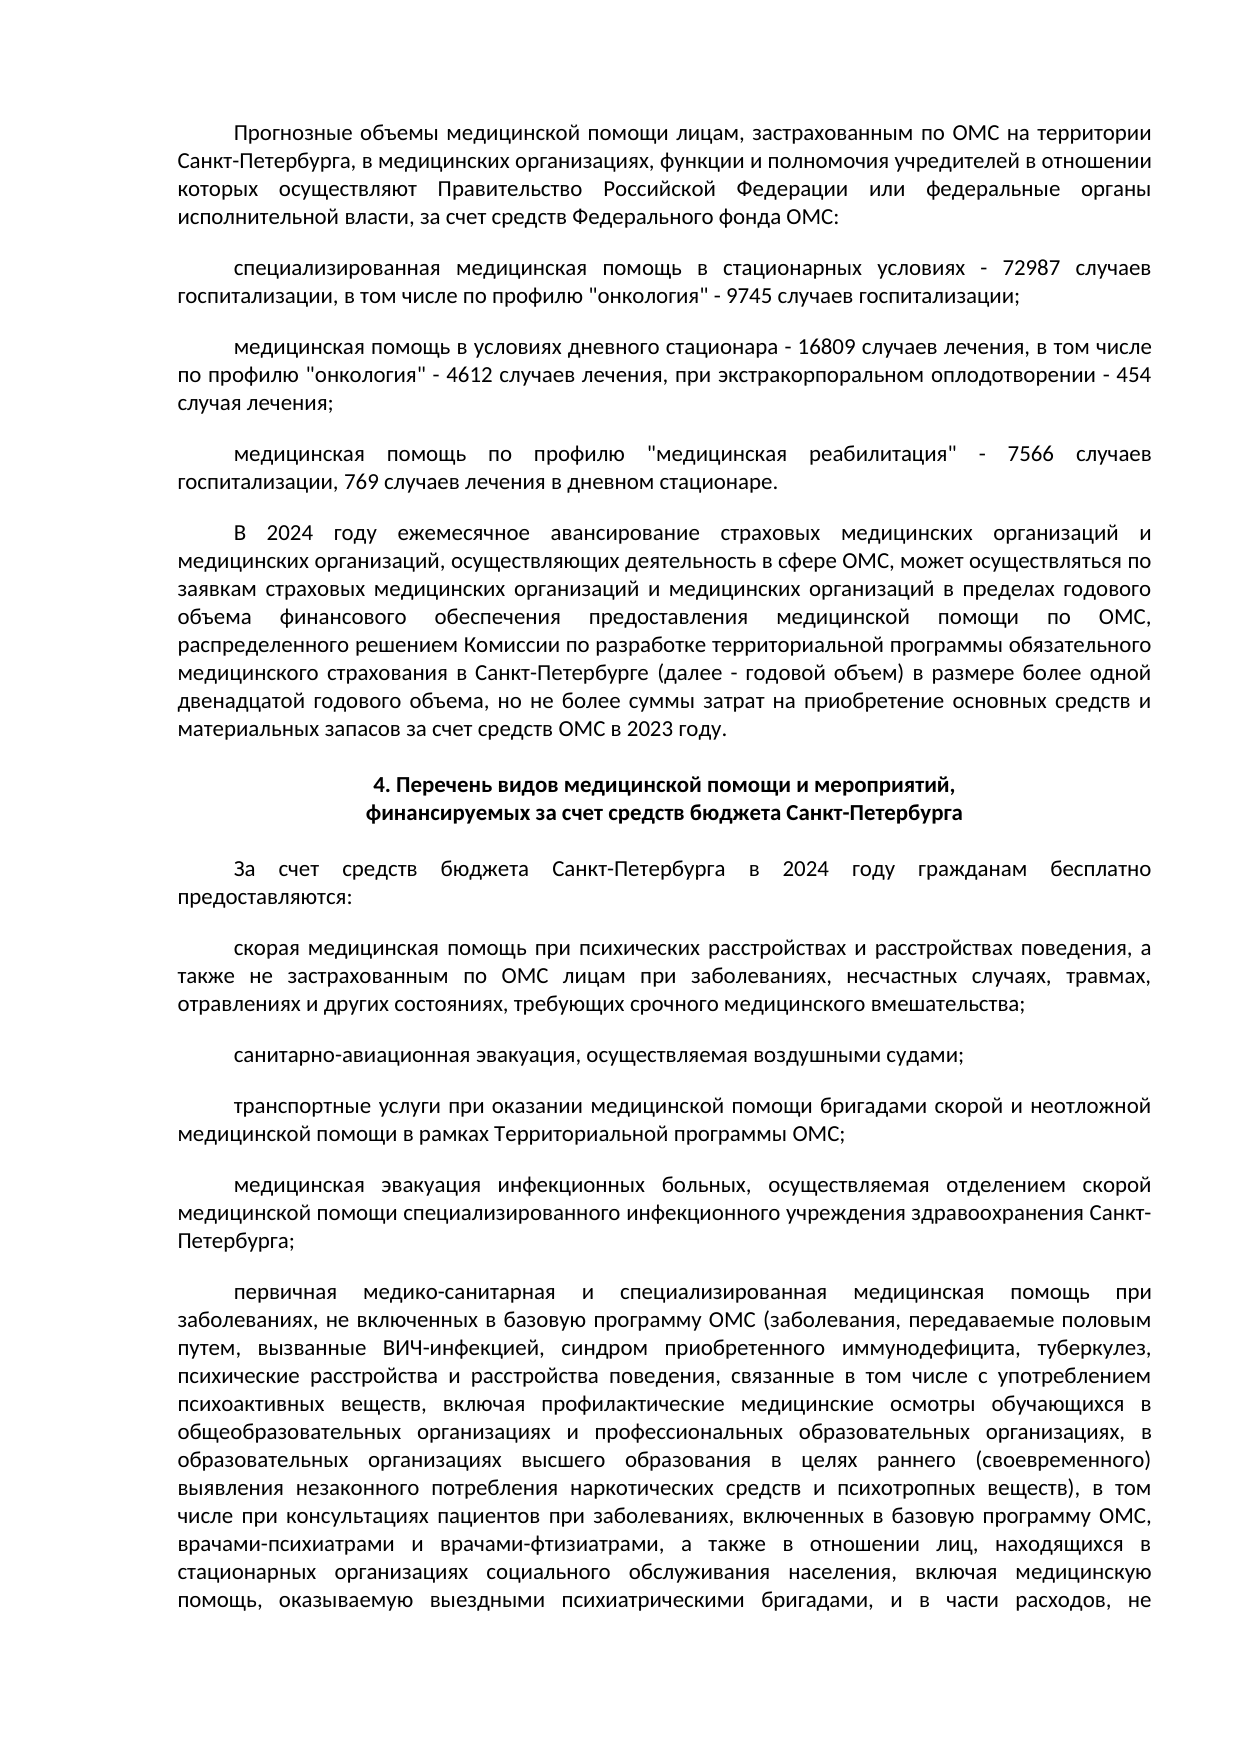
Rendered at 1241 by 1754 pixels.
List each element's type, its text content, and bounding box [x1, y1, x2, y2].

text За счет средств бюджета Санкт-Петербурга в 2024 году гражданам бесплатно предоставляются: [177, 854, 1152, 910]
text специализированная медицинская помощь в стационарных условиях - 72987 случаев госпитализации, в том числе по профилю "онкология" - 9745 случаев госпитализации; [177, 253, 1152, 309]
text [177, 1277, 1152, 1613]
text медицинская эвакуация инфекционных больных, осуществляемая отделением скорой медицинской помощи специализированного инфекционного учреждения здравоохранения Санкт-Петербурга; [177, 1170, 1152, 1254]
text медицинская помощь в условиях дневного стационара - 16809 случаев лечения, в том числе по профилю "онкология" - 4612 случаев лечения, при экстракорпоральном оплодотворении - 454 случая лечения; [177, 332, 1152, 416]
text санитарно-авиационная эвакуация, осуществляемая воздушными судами; [177, 1040, 1152, 1068]
text скорая медицинская помощь при психических расстройствах и расстройствах поведения, а также не застрахованным по ОМС лицам при заболеваниях, несчастных случаях, травмах, отравлениях и других состояниях, требующих срочного медицинского вмешательства; [177, 933, 1152, 1017]
text В 2024 году ежемесячное авансирование страховых медицинских организаций и медицинских организаций, осуществляющих деятельность в сфере ОМС, может осуществляться по заявкам страховых медицинских организаций и медицинских организаций в пределах годового объема финансового обеспечения предоставления медицинской помощи по ОМС, распределенного решением Комиссии по разработке территориальной программы обязательного медицинского страхования в Санкт-Петербурге (далее - годовой объем) в размере более одной двенадцатой годового объема, но не более суммы затрат на приобретение основных средств и материальных запасов за счет средств ОМС в 2023 году. [177, 518, 1152, 742]
title финансируемых за счет средств бюджета Санкт-Петербурга [177, 798, 1152, 826]
text медицинская помощь по профилю "медицинская реабилитация" - 7566 случаев госпитализации, 769 случаев лечения в дневном стационаре. [177, 439, 1152, 495]
text транспортные услуги при оказании медицинской помощи бригадами скорой и неотложной медицинской помощи в рамках Территориальной программы ОМС; [177, 1091, 1152, 1147]
title 4. Перечень видов медицинской помощи и мероприятий, [177, 770, 1152, 798]
text Прогнозные объемы медицинской помощи лицам, застрахованным по ОМС на территории Санкт-Петербурга, в медицинских организациях, функции и полномочия учредителей в отношении которых осуществляют Правительство Российской Федерации или федеральные органы исполнительной власти, за счет средств Федерального фонда ОМС: [177, 118, 1152, 230]
